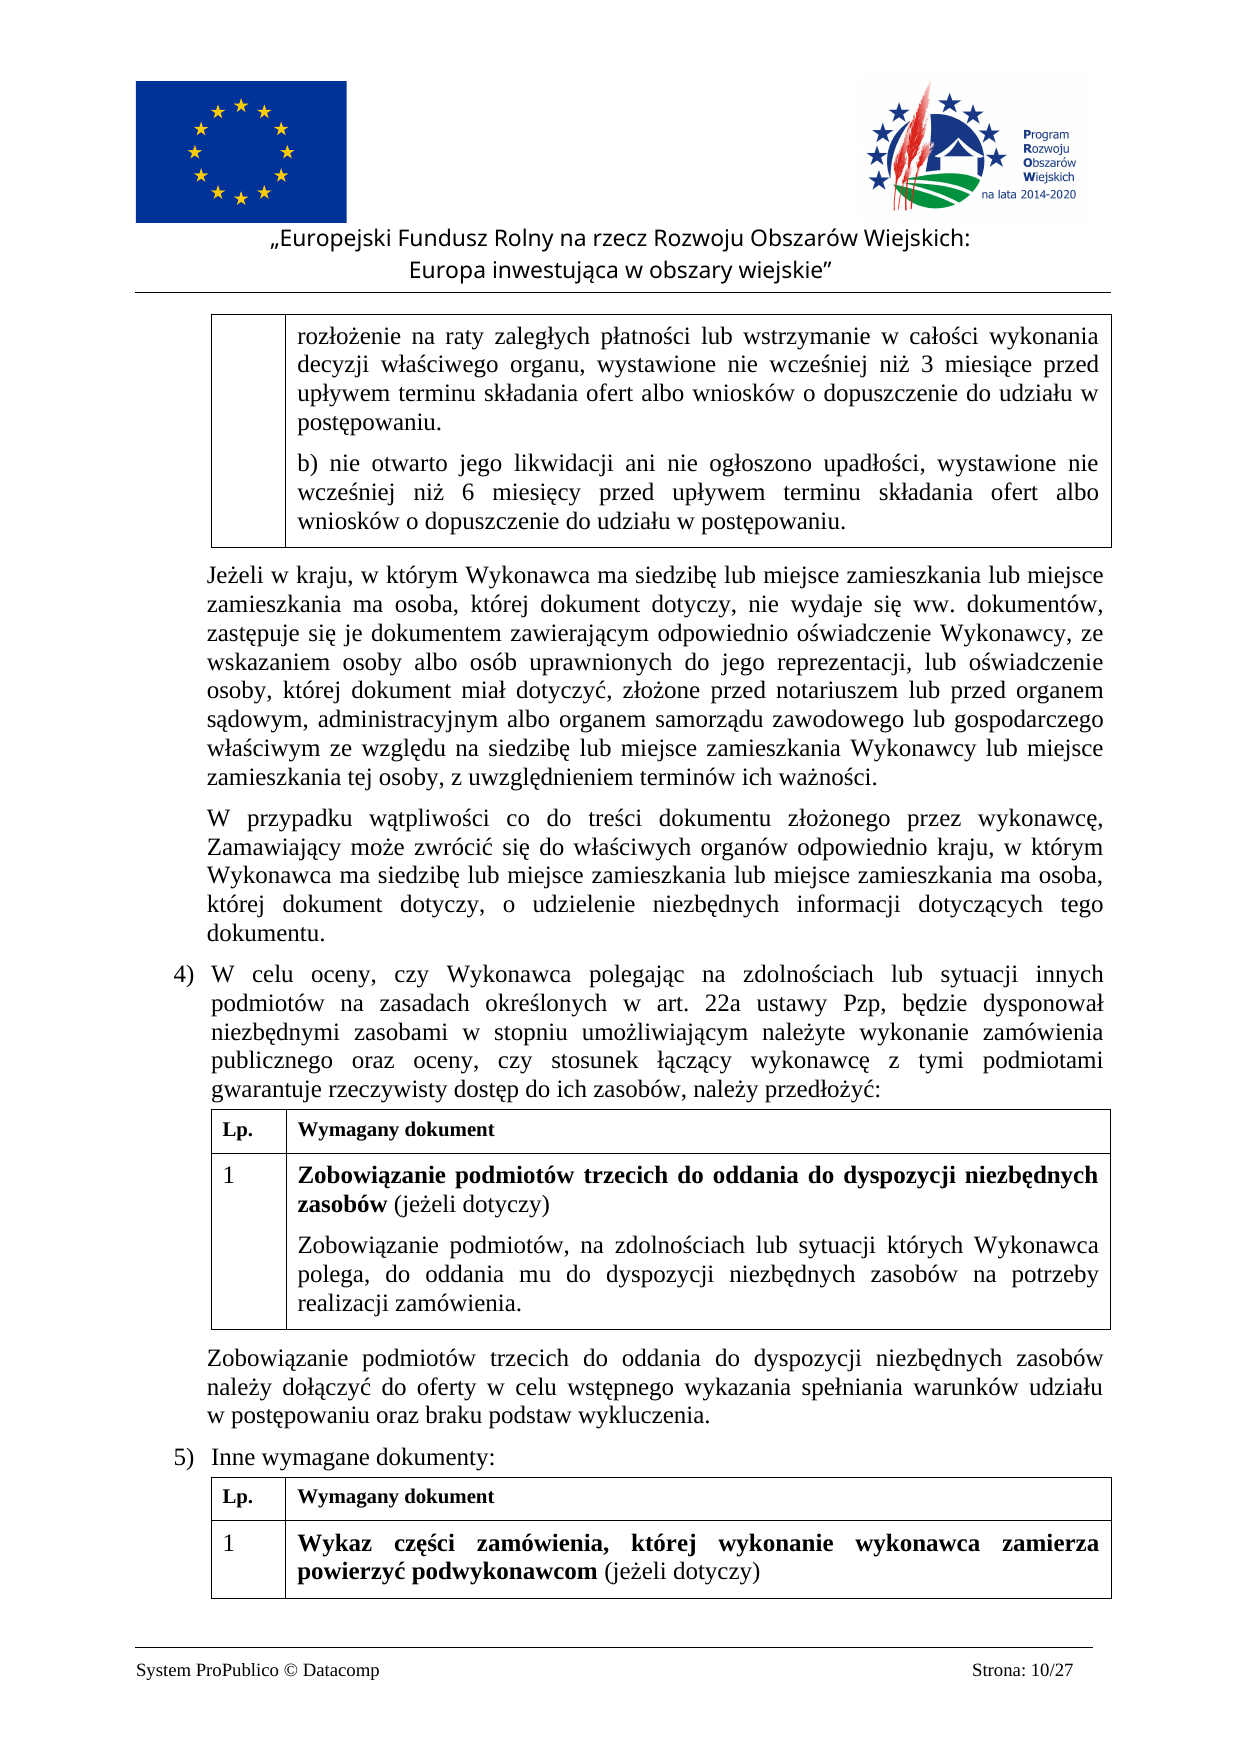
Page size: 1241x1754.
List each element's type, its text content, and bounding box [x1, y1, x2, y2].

table_header Wymagany dokument [287, 1110, 1110, 1153]
subtitle W celu oceny, czy Wykonawca polegając na zdolnościach lub sytuacji innych podmiotów na zasadach określonych w art. 22a ustawy Pzp, będzie dysponował niezbędnymi zasobami w stopniu umożliwiającym należyte wykonanie zamówienia publicznego oraz oceny, czy stosunek łączący wykonawcę z tymi podmiotami gwarantuje rzeczywisty dostęp do ich zasobów, należy przedłożyć: [173, 959, 1104, 1103]
subtitle Zobowiązanie podmiotów trzecich do oddania do dyspozycji niezbędnych zasobów należy dołączyć do oferty w celu wstępnego wykazania spełniania warunków udziału w postępowaniu oraz braku podstaw wykluczenia. [207, 1343, 1104, 1429]
picture [857, 73, 1093, 223]
table_cell 1 [212, 1521, 285, 1598]
picture [135, 81, 347, 223]
table_cell 1 [212, 315, 285, 547]
table_header Wymagany dokument [286, 1478, 1111, 1520]
table_cell Wykaz części zamówienia, której wykonanie wykonawca zamierza powierzyć podwykonawcom (jeżeli dotyczy) [286, 1521, 1111, 1598]
table_header Lp. [212, 1478, 285, 1520]
subtitle Inne wymagane dokumenty: [173, 1442, 1104, 1470]
table_header Lp. [212, 1110, 286, 1153]
table_cell 1 [212, 1154, 286, 1329]
table_cell Zobowiązanie podmiotów trzecich do oddania do dyspozycji niezbędnych zasobów (jeżeli dotyczy) Zobowiązanie podmiotów, na zdolnościach lub sytuacji których Wykonawca polega, do oddania mu do dyspozycji niezbędnych zasobów na potrzeby realizacji zamówienia. [287, 1154, 1110, 1329]
subtitle Jeżeli w kraju, w którym Wykonawca ma siedzibę lub miejsce zamieszkania lub miejsce zamieszkania ma osoba, której dokument dotyczy, nie wydaje się ww. dokumentów, zastępuje się je dokumentem zawierającym odpowiednio oświadczenie Wykonawcy, ze wskazaniem osoby albo osób uprawnionych do jego reprezentacji, lub oświadczenie osoby, której dokument miał dotyczyć, złożone przed notariuszem lub przed organem sądowym, administracyjnym albo organem samorządu zawodowego lub gospodarczego właściwym ze względu na siedzibę lub miejsce zamieszkania Wykonawcy lub miejsce zamieszkania tej osoby, z uwzględnieniem terminów ich ważności. [207, 561, 1104, 791]
subtitle W przypadku wątpliwości co do treści dokumentu złożonego przez wykonawcę, Zamawiający może zwrócić się do właściwych organów odpowiednio kraju, w którym Wykonawca ma siedzibę lub miejsce zamieszkania lub miejsce zamieszkania ma osoba, której dokument dotyczy, o udzielenie niezbędnych informacji dotyczących tego dokumentu. [207, 803, 1104, 947]
